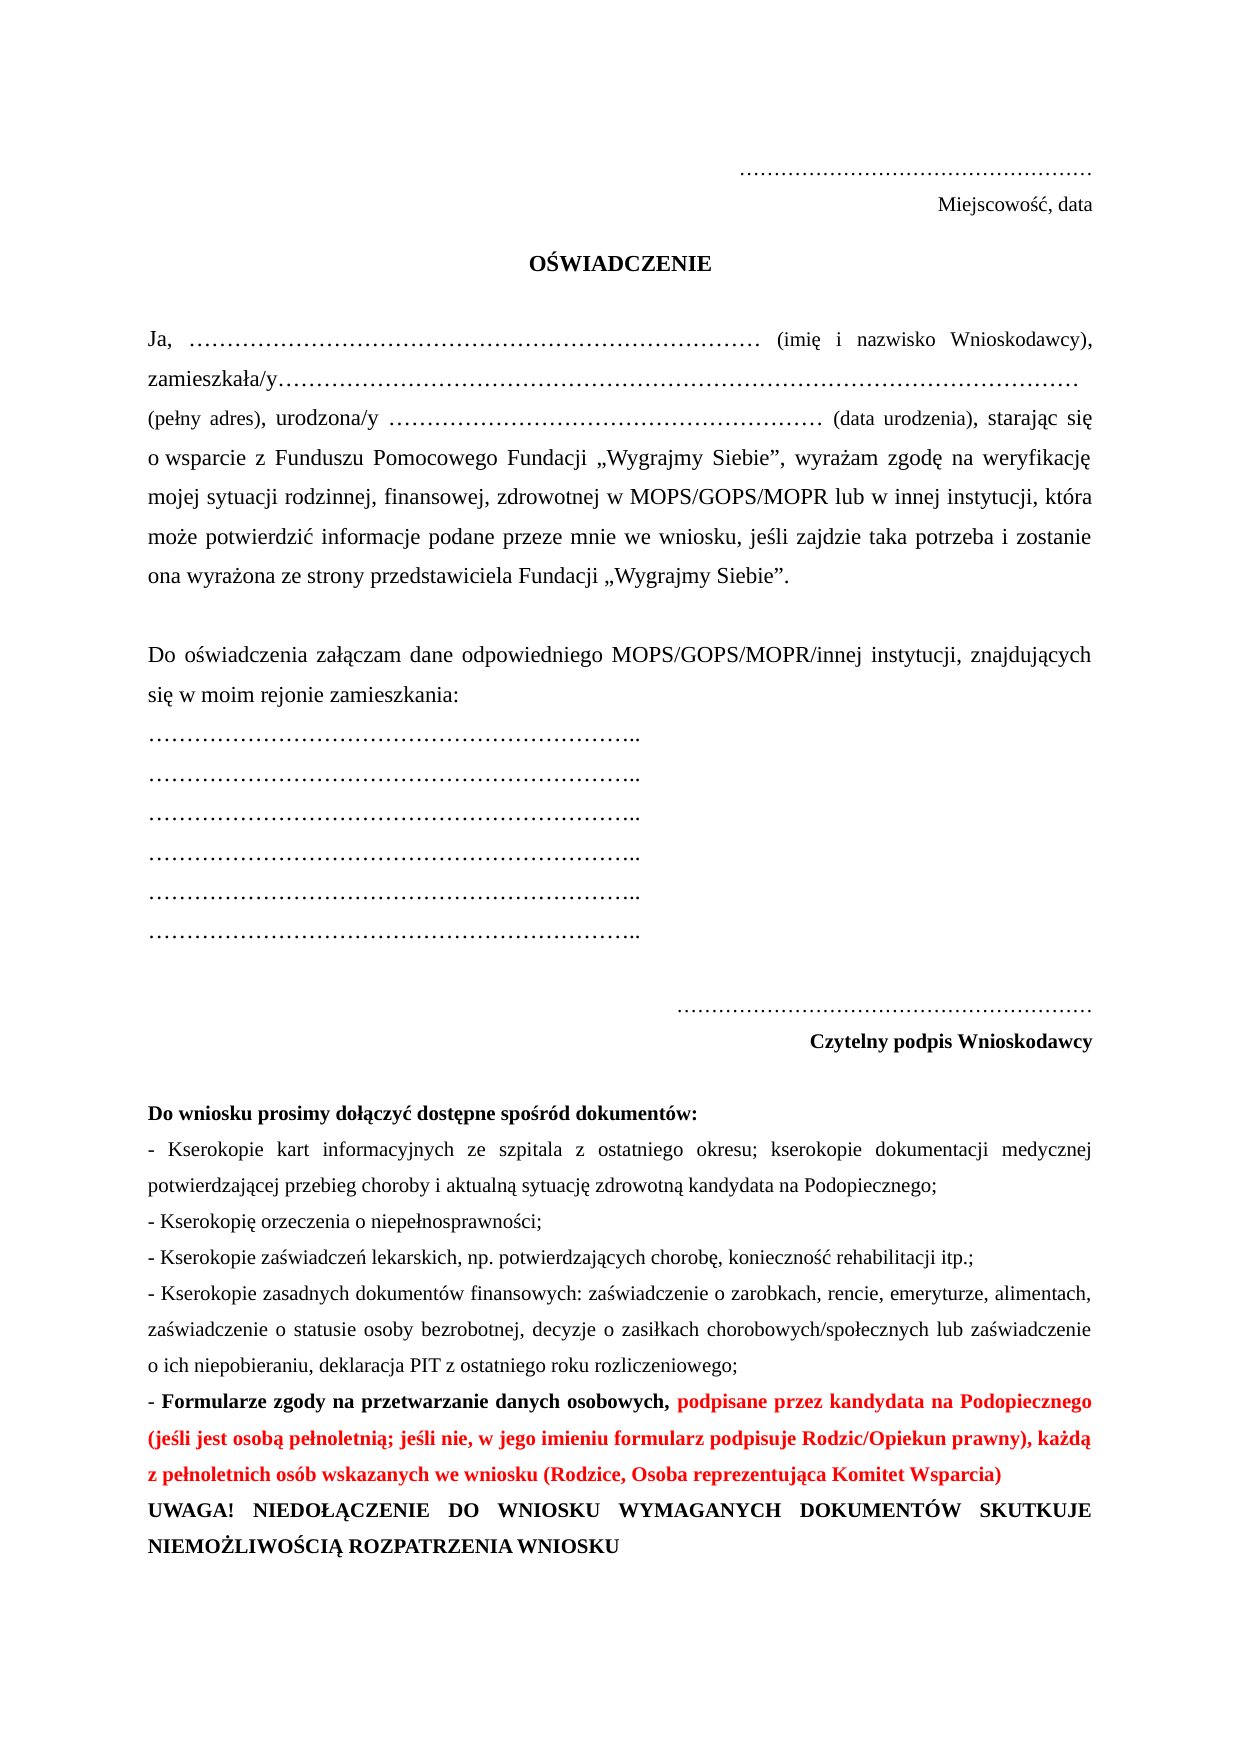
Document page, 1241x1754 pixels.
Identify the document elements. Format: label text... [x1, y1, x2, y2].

text ……………………………………………………….. [148, 838, 1093, 865]
text Ja, ………………………………………………………………… (imię i nazwisko Wnioskodawcy), zamieszkała/y…………………………………………………………………………………………… (pełny adres), urodzona/y ………………………………………………… (data urodzenia), starając się o wsparcie z Funduszu Pomocowego Fundacji „Wygrajmy Siebie”, wyrażam zgodę na weryfikację mojej sytuacji rodzinnej, finansowej, zdrowotnej w MOPS/GOPS/MOPR lub w innej instytucji, która może potwierdzić informacje podane przeze mnie we wniosku, jeśli zajdzie taka potrzeba i zostanie ona wyrażona ze strony przedstawiciela Fundacji „Wygrajmy Siebie”. [148, 325, 1093, 588]
text - Kserokopie kart informacyjnych ze szpitala z ostatniego okresu; kserokopie dokumentacji medycznej potwierdzającej przebieg choroby i aktualną sytuację zdrowotną kandydata na Podopiecznego; [148, 1137, 1093, 1197]
text - Kserokopie zaświadczeń lekarskich, np. potwierdzających chorobę, konieczność rehabilitacji itp.; [148, 1245, 1093, 1269]
text - Kserokopię orzeczenia o niepełnosprawności; [148, 1209, 1093, 1233]
text Do wniosku prosimy dołączyć dostępne spośród dokumentów: [148, 1101, 1093, 1125]
text UWAGA! NIEDOŁĄCZENIE DO WNIOSKU WYMAGANYCH DOKUMENTÓW SKUTKUJE NIEMOŻLIWOŚCIĄ ROZPATRZENIA WNIOSKU [148, 1498, 1093, 1558]
text …………………………………………… [148, 156, 1093, 180]
text - Kserokopie zasadnych dokumentów finansowych: zaświadczenie o zarobkach, rencie, emeryturze, alimentach, zaświadczenie o statusie osoby bezrobotnej, decyzje o zasiłkach chorobowych/społecznych lub zaświadczenie o ich niepobieraniu, deklaracja PIT z ostatniego roku rozliczeniowego; [148, 1281, 1093, 1377]
text ……………………………………………………….. [148, 799, 1093, 825]
text ……………………………………………………….. [148, 759, 1093, 786]
text - Formularze zgody na przetwarzanie danych osobowych, podpisane przez kandydata na Podopiecznego (jeśli jest osobą pełnoletnią; jeśli nie, w jego imieniu formularz podpisuje Rodzic/Opiekun prawny), każdą z pełnoletnich osób wskazanych we wniosku (Rodzice, Osoba reprezentująca Komitet Wsparcia) [148, 1389, 1093, 1486]
text ……………………………………………………….. [148, 878, 1093, 904]
text OŚWIADCZENIE [148, 250, 1093, 276]
text ……………………………………………………….. [148, 917, 1093, 944]
text ……………………………………………………….. [148, 720, 1093, 746]
text …………………………………………………… [148, 993, 1093, 1017]
text Do oświadczenia załączam dane odpowiedniego MOPS/GOPS/MOPR/innej instytucji, znajdujących się w moim rejonie zamieszkania: [148, 641, 1093, 707]
text Miejscowość, data [148, 192, 1093, 216]
text Czytelny podpis Wnioskodawcy [148, 1029, 1093, 1053]
